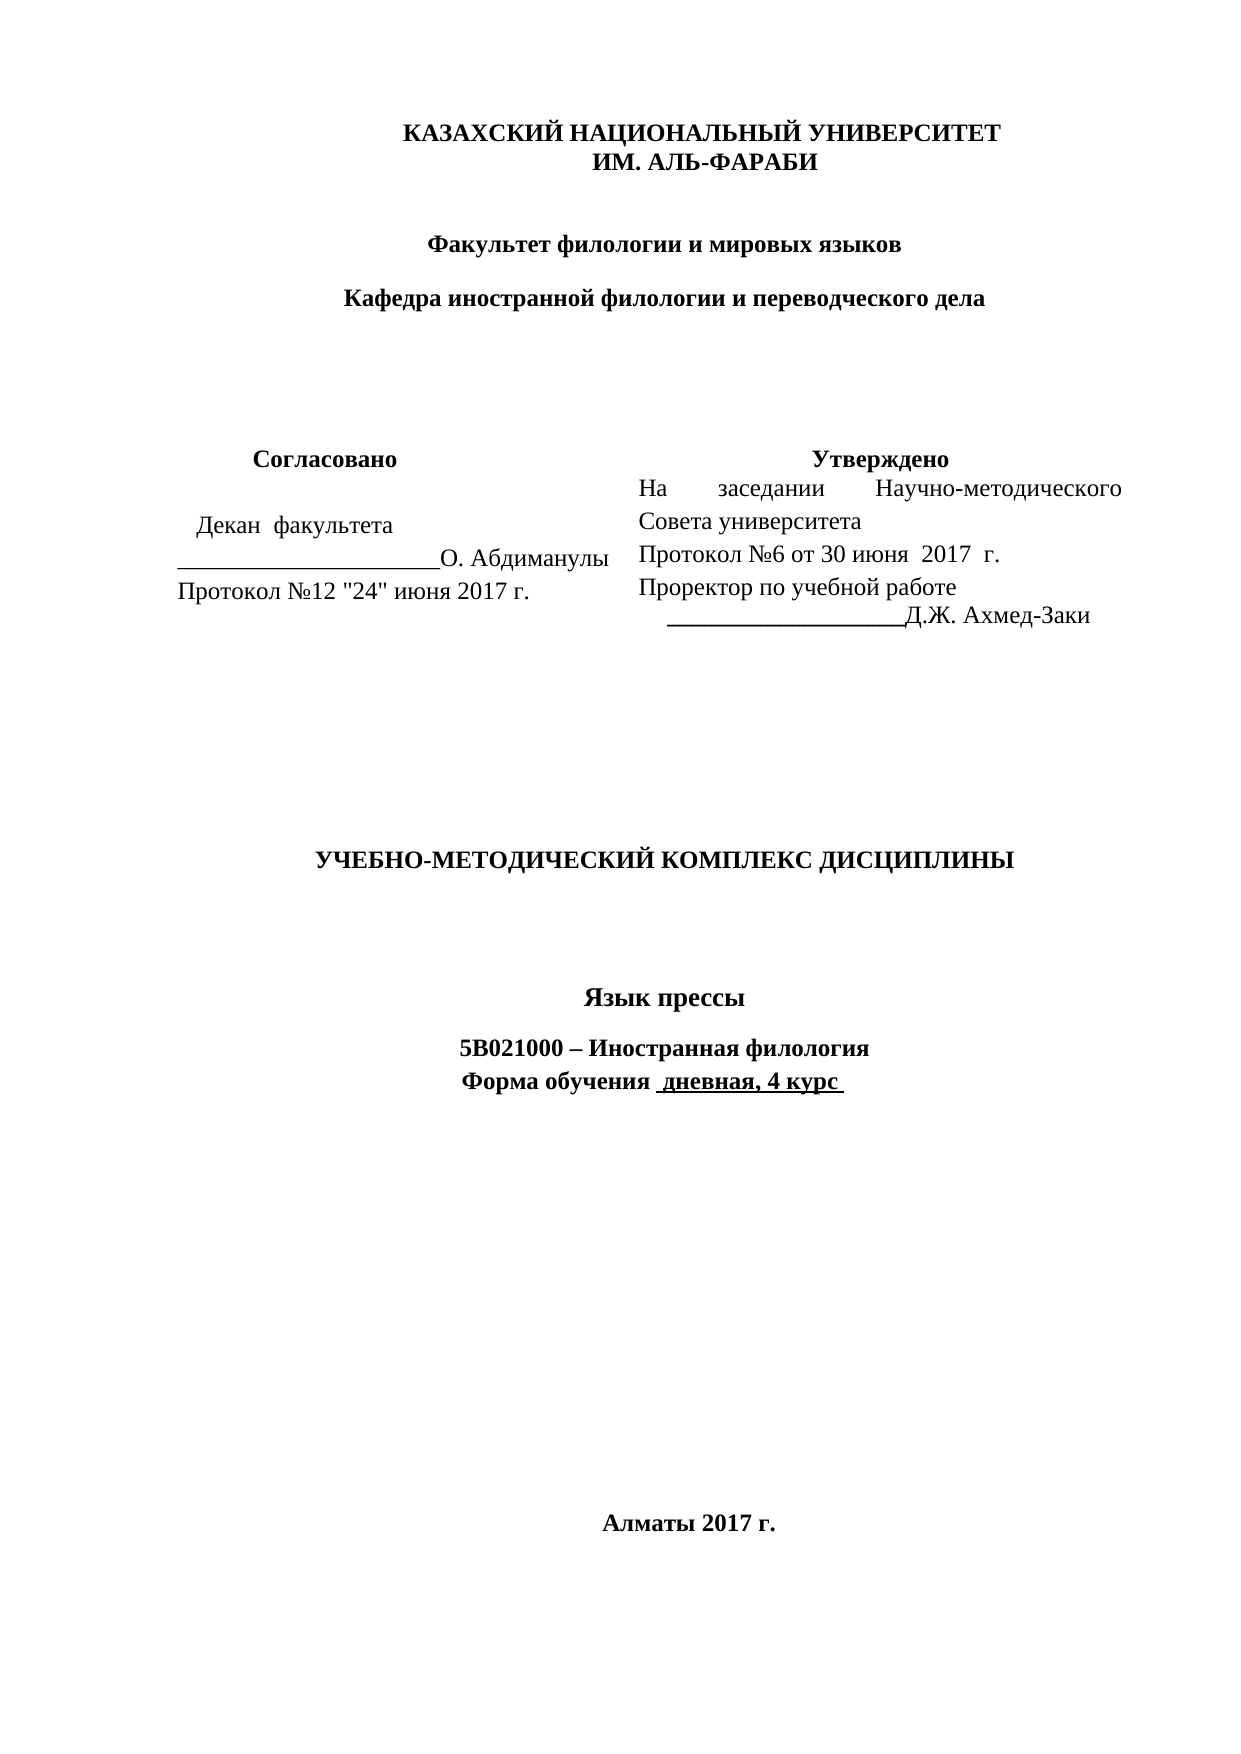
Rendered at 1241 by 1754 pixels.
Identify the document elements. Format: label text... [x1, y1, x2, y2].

text Кафедра иностранной филологии и переводческого дела [177, 283, 1152, 312]
subtitle КАЗАХСКИЙ НАЦИОНАЛЬНЫЙ УНИВЕРСИТЕТ [177, 118, 1152, 147]
text Алматы 2017 г. [177, 1508, 1152, 1537]
subtitle УЧЕБНО-МЕТОДИЧЕСКИЙ КОМПЛЕКС ДИСЦИПЛИНЫ [177, 845, 1152, 873]
text Факультет филологии и мировых языков [177, 229, 1152, 258]
subtitle ИМ. АЛЬ-ФАРАБИ [177, 147, 1152, 176]
table_header Утверждено На заседании Научно-методического Совета университета Протокол №6 от 30 июня 2017 г. Проректор по учебной работе ___________________Д.Ж. Ахмед-Заки [627, 444, 1133, 675]
subtitle 5В021000 – Иностранная филология [177, 1033, 1152, 1062]
table_header Согласовано Декан факультета _____________________О. Абдиманулы Протокол №12 "24" июня 2017 г. [166, 444, 627, 675]
text Язык прессы [177, 981, 1152, 1012]
text Форма обучения дневная, 4 курс [148, 1066, 1152, 1095]
